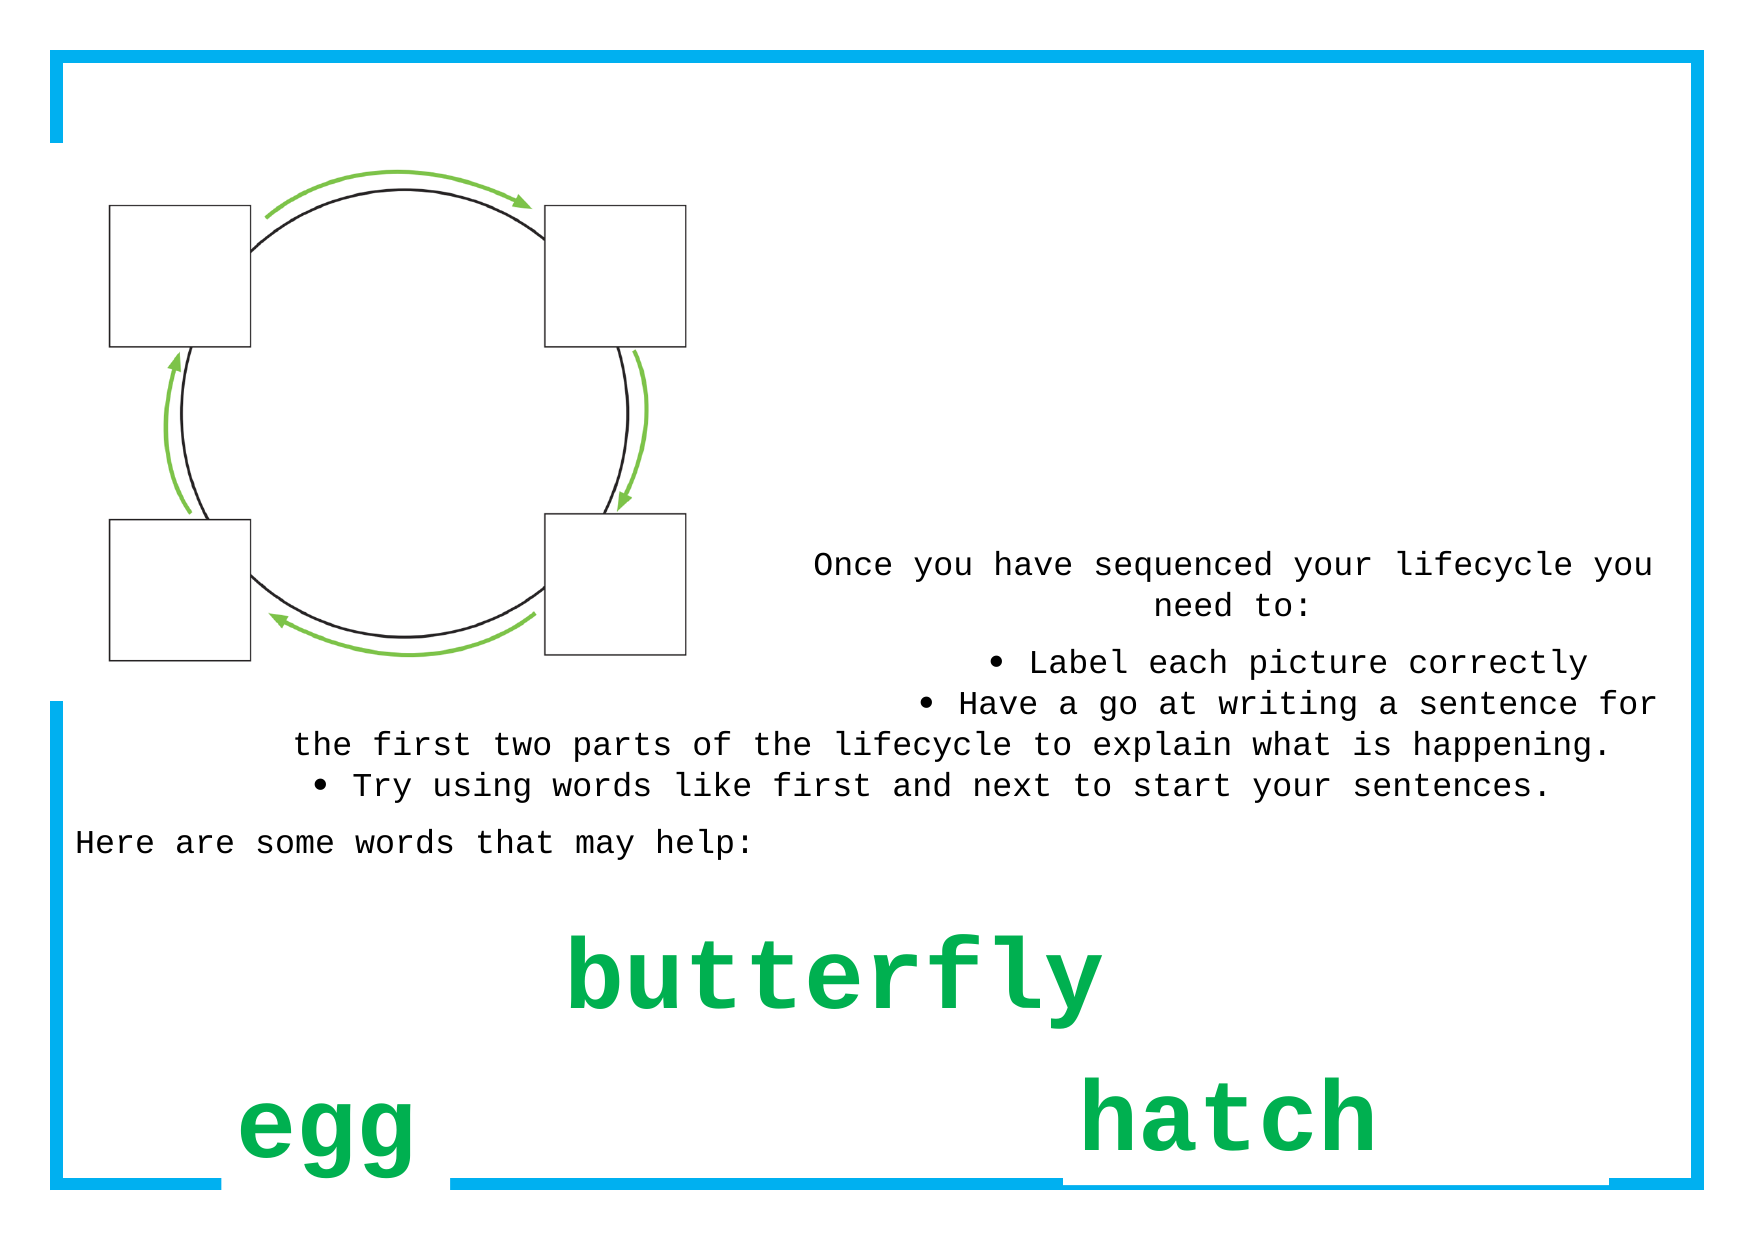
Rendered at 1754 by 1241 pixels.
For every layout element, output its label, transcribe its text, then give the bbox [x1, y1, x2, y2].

picture [24, 143, 769, 701]
list Have a go at writing a sentence for the first two parts of the lifecycle to explain what is happening. [187, 687, 1679, 766]
list Label each picture correctly [769, 646, 1679, 684]
text Here are some words that may help: [75, 826, 1679, 864]
list Try using words like first and next to start your sentences. [187, 769, 1679, 807]
text Once you have sequenced your lifecycle you need to: [769, 548, 1679, 627]
